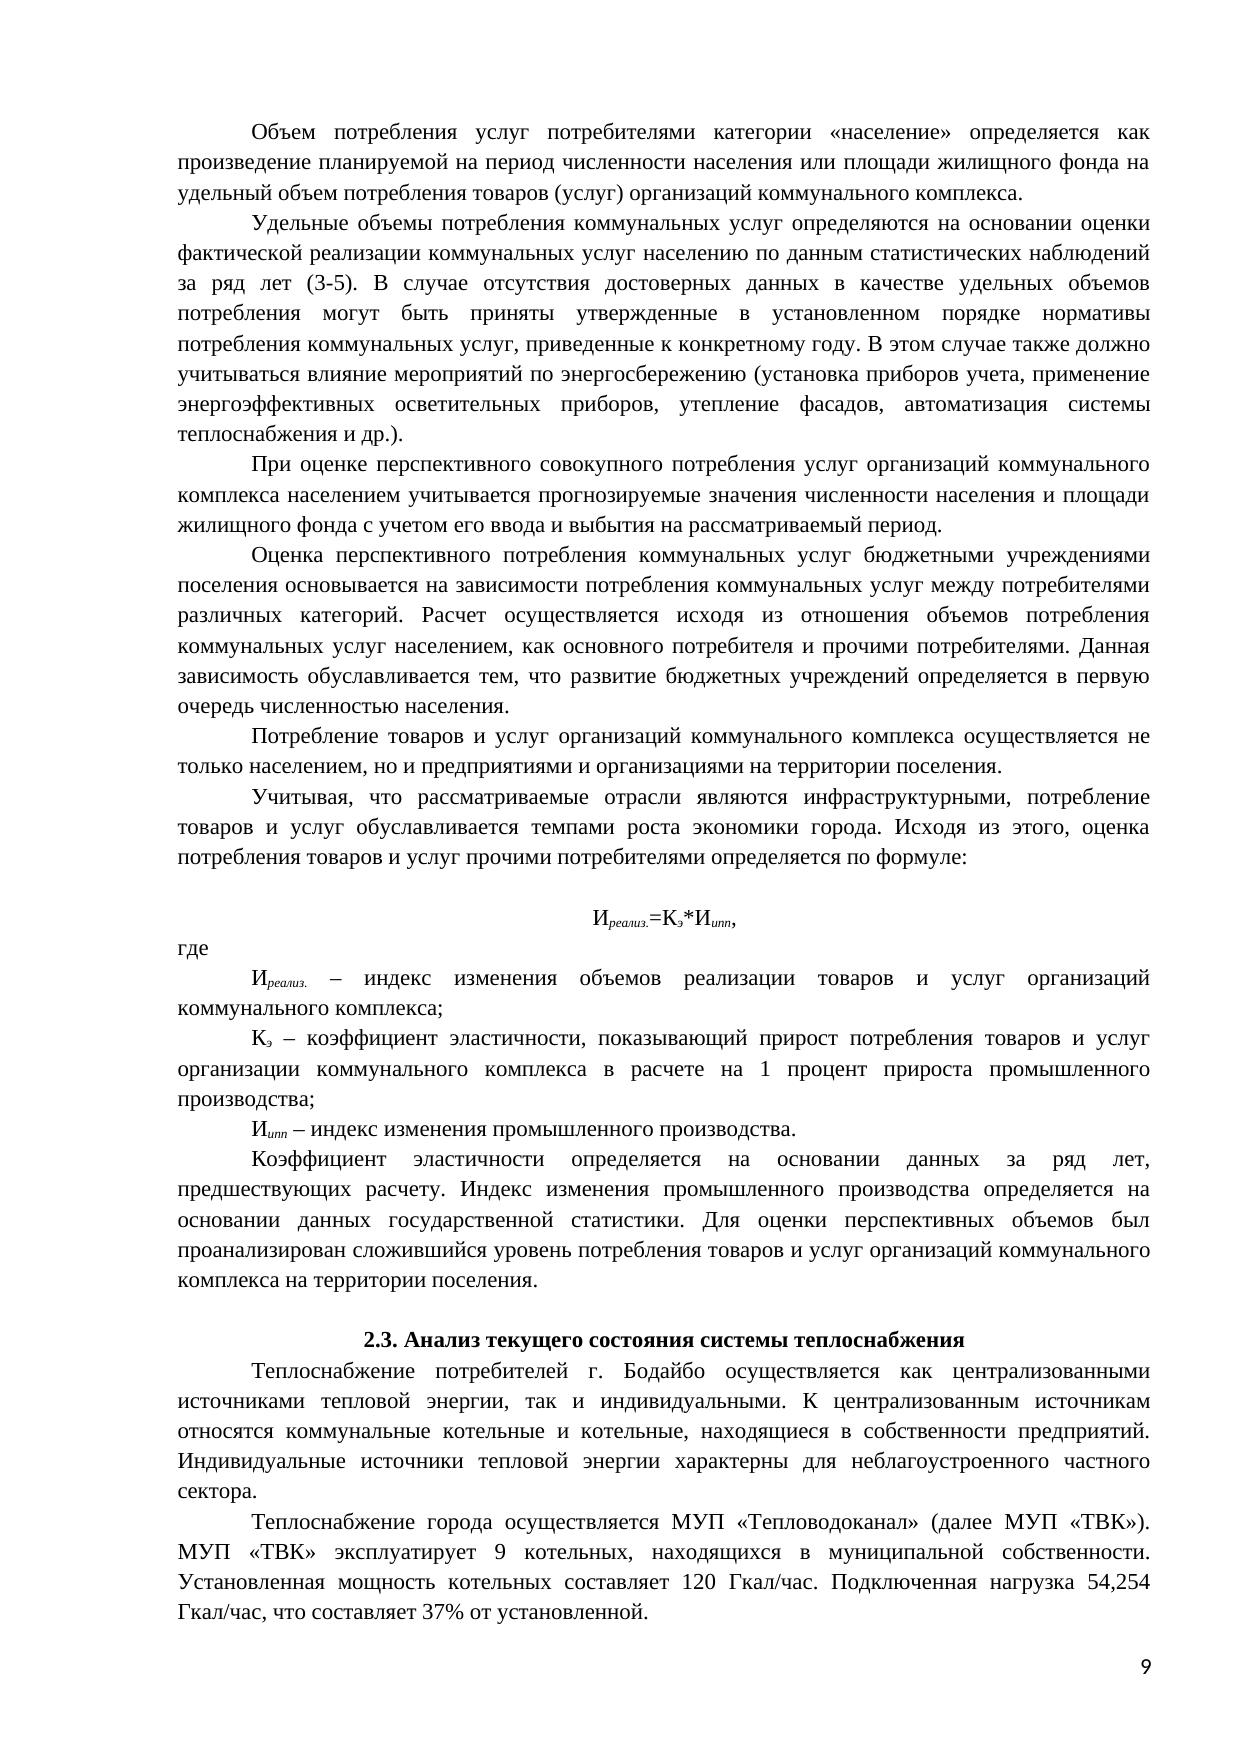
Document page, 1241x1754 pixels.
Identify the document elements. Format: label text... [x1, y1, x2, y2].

text Иреализ.=Кэ*Иипп, [177, 903, 1152, 930]
text При оценке перспективного совокупного потребления услуг организаций коммунального комплекса населением учитывается прогнозируемые значения численности населения и площади жилищного фонда с учетом его ввода и выбытия на рассматриваемый период. [177, 450, 1152, 537]
text Иипп – индекс изменения промышленного производства. [177, 1115, 1152, 1141]
text Удельные объемы потребления коммунальных услуг определяются на основании оценки фактической реализации коммунальных услуг населению по данным статистических наблюдений за ряд лет (3-5). В случае отсутствия достоверных данных в качестве удельных объемов потребления могут быть приняты утвержденные в установленном порядке нормативы потребления коммунальных услуг, приведенные к конкретному году. В этом случае также должно учитываться влияние мероприятий по энергосбережению (установка приборов учета, применение энергоэффективных осветительных приборов, утепление фасадов, автоматизация системы теплоснабжения и др.). [177, 209, 1152, 447]
text Оценка перспективного потребления коммунальных услуг бюджетными учреждениями поселения основывается на зависимости потребления коммунальных услуг между потребителями различных категорий. Расчет осуществляется исходя из отношения объемов потребления коммунальных услуг населением, как основного потребителя и прочими потребителями. Данная зависимость обуславливается тем, что развитие бюджетных учреждений определяется в первую очередь численностью населения. [177, 541, 1152, 718]
text Учитывая, что рассматриваемые отрасли являются инфраструктурными, потребление товаров и услуг обуславливается темпами роста экономики города. Исходя из этого, оценка потребления товаров и услуг прочими потребителями определяется по формуле: [177, 783, 1152, 869]
text Коэффициент эластичности определяется на основании данных за ряд лет, предшествующих расчету. Индекс изменения промышленного производства определяется на основании данных государственной статистики. Для оценки перспективных объемов был проанализирован сложившийся уровень потребления товаров и услуг организаций коммунального комплекса на территории поселения. [177, 1145, 1152, 1292]
text где [177, 934, 1152, 960]
text Иреализ. – индекс изменения объемов реализации товаров и услуг организаций коммунального комплекса; [177, 964, 1152, 1021]
text Объем потребления услуг потребителями категории «население» определяется как произведение планируемой на период численности населения или площади жилищного фонда на удельный объем потребления товаров (услуг) организаций коммунального комплекса. [177, 118, 1152, 205]
text Потребление товаров и услуг организаций коммунального комплекса осуществляется не только населением, но и предприятиями и организациями на территории поселения. [177, 722, 1152, 779]
text Кэ – коэффициент эластичности, показывающий прирост потребления товаров и услуг организации коммунального комплекса в расчете на 1 процент прироста промышленного производства; [177, 1024, 1152, 1111]
text Теплоснабжение потребителей г. Бодайбо осуществляется как централизованными источниками тепловой энергии, так и индивидуальными. К централизованным источникам относятся коммунальные котельные и котельные, находящиеся в собственности предприятий. Индивидуальные источники тепловой энергии характерны для неблагоустроенного частного сектора. [177, 1357, 1152, 1504]
text 2.3. Анализ текущего состояния системы теплоснабжения [177, 1326, 1152, 1353]
text Теплоснабжение города осуществляется МУП «Тепловодоканал» (далее МУП «ТВК»). МУП «ТВК» эксплуатирует 9 котельных, находящихся в муниципальной собственности. Установленная мощность котельных составляет 120 Гкал/час. Подключенная нагрузка 54,254 Гкал/час, что составляет 37% от установленной. [177, 1508, 1152, 1625]
